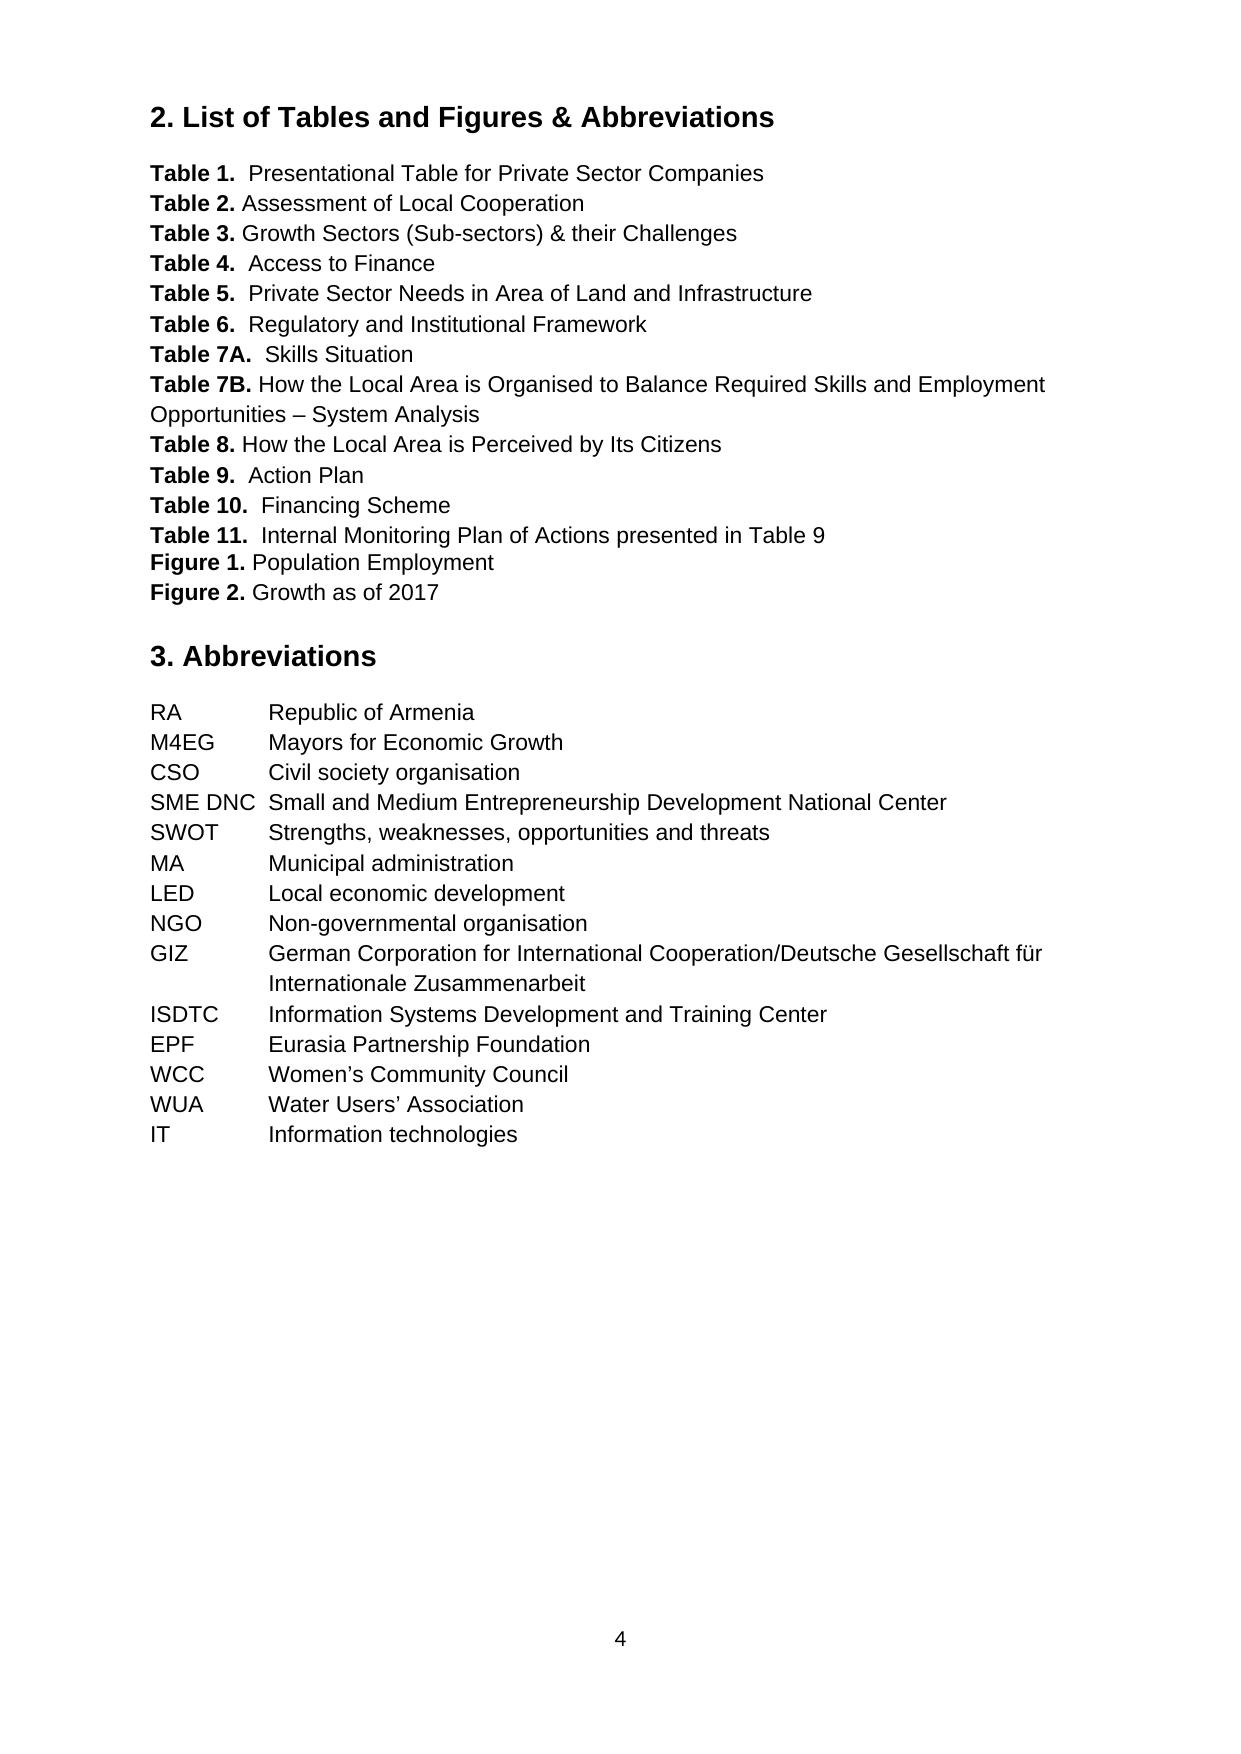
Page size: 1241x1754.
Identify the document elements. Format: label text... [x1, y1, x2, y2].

text SME DNC Small and Medium Entrepreneurship Development National Center [150, 789, 1090, 815]
text NGO Non-governmental organisation [150, 910, 1090, 936]
text Table 11. Internal Monitoring Plan of Actions presented in Table 9 [150, 522, 1090, 548]
text EPF Eurasia Partnership Foundation [150, 1031, 1090, 1057]
text Table 10. Financing Scheme [150, 492, 1090, 518]
text Table 4. Access to Finance [150, 250, 1090, 277]
subtitle Table 6. Regulatory and Institutional Framework [150, 311, 1090, 337]
text Table 9. Action Plan [150, 462, 1090, 488]
text Figure 1. Population Employment [150, 548, 1090, 575]
text IT Information technologies [150, 1121, 1090, 1148]
text Table 7A. Skills Situation [150, 341, 1090, 367]
text CSO Civil society organisation [150, 759, 1090, 785]
text MA Municipal administration [150, 849, 1090, 876]
text GIZ German Corporation for International Cooperation/Deutsche Gesellschaft für Internationale Zusammenarbeit [150, 940, 1090, 997]
text ISDTC Information Systems Development and Training Center [150, 1001, 1090, 1027]
text WCC Women’s Community Council [150, 1061, 1090, 1087]
text Table 2. Assessment of Local Cooperation [150, 190, 1090, 216]
text SWOT Strengths, weaknesses, opportunities and threats [150, 819, 1090, 846]
text Table 5. Private Sector Needs in Area of Land and Infrastructure [150, 280, 1090, 307]
text Table 7B. How the Local Area is Organised to Balance Required Skills and Employment Opportunities – System Analysis [150, 371, 1090, 428]
text Figure 2. Growth as of 2017 [150, 579, 1090, 605]
text RA Republic of Armenia [150, 698, 1090, 725]
text 3. Abbreviations [150, 639, 1090, 673]
text Table 3. Growth Sectors (Sub-sectors) & their Challenges [150, 220, 1090, 246]
text WUA Water Users’ Association [150, 1091, 1090, 1117]
text 2. List of Tables and Figures & Abbreviations [150, 100, 1090, 134]
text M4EG Mayors for Economic Growth [150, 729, 1090, 755]
text Table 8. How the Local Area is Perceived by Its Citizens [150, 431, 1090, 458]
text LED Local economic development [150, 880, 1090, 906]
subtitle Table 1. Presentational Table for Private Sector Companies [150, 159, 1090, 186]
